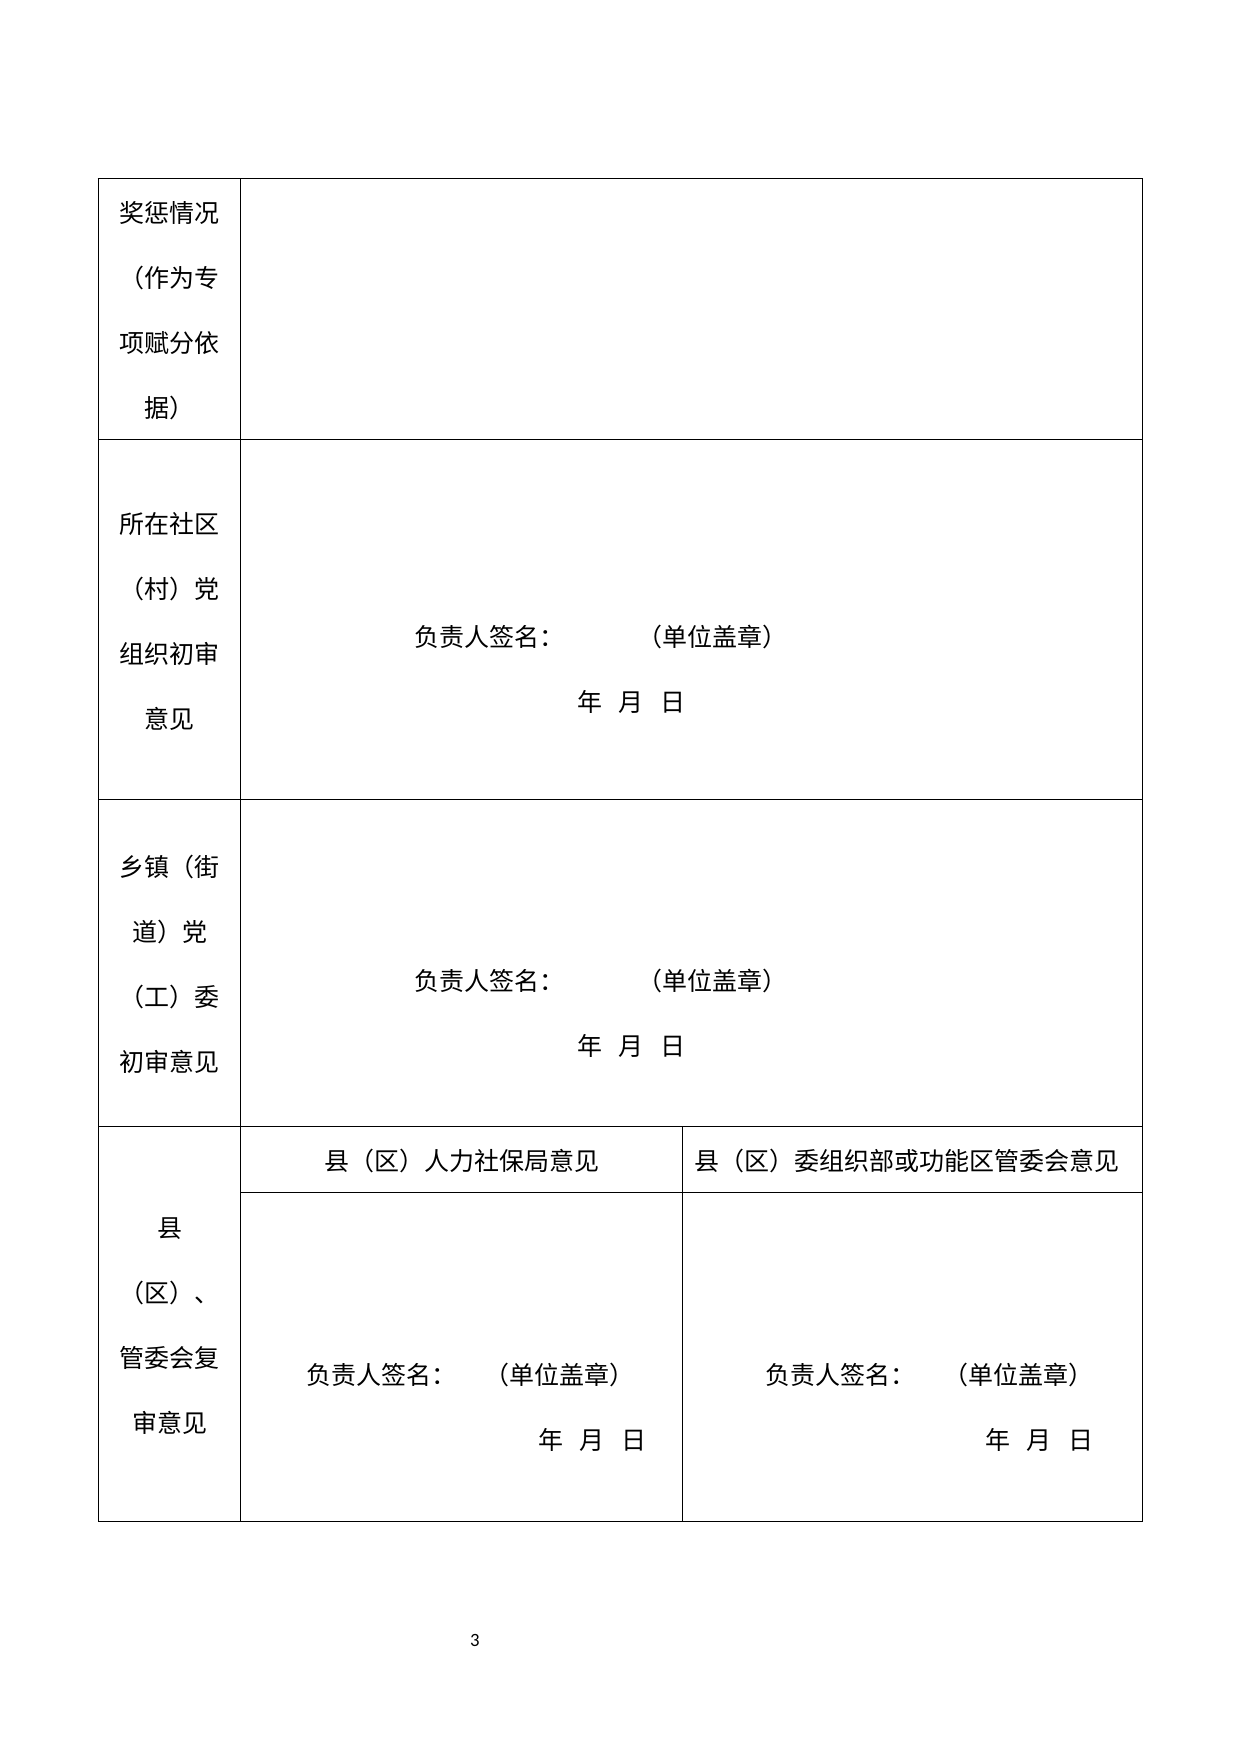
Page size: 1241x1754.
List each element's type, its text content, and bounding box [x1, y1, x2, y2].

table_cell 县（区）、管委会复审意见 [99, 1127, 240, 1521]
table_cell 负责人签名： （单位盖章） 年 月 日 [241, 1193, 682, 1521]
table_cell 负责人签名： （单位盖章） 年 月 日 [241, 440, 1142, 799]
table_cell 县（区）委组织部或功能区管委会意见 [683, 1127, 1142, 1192]
table_cell [241, 179, 1142, 439]
table_cell 奖惩情况（作为专项赋分依据） [99, 179, 240, 439]
table_cell 乡镇（街道）党（工）委初审意见 [99, 800, 240, 1126]
table_cell 负责人签名： （单位盖章） 年 月 日 [241, 800, 1142, 1126]
table_cell 所在社区（村）党组织初审意见 [99, 440, 240, 799]
table_cell 负责人签名： （单位盖章） 年 月 日 [683, 1193, 1142, 1521]
table_cell 县（区）人力社保局意见 [241, 1127, 682, 1192]
